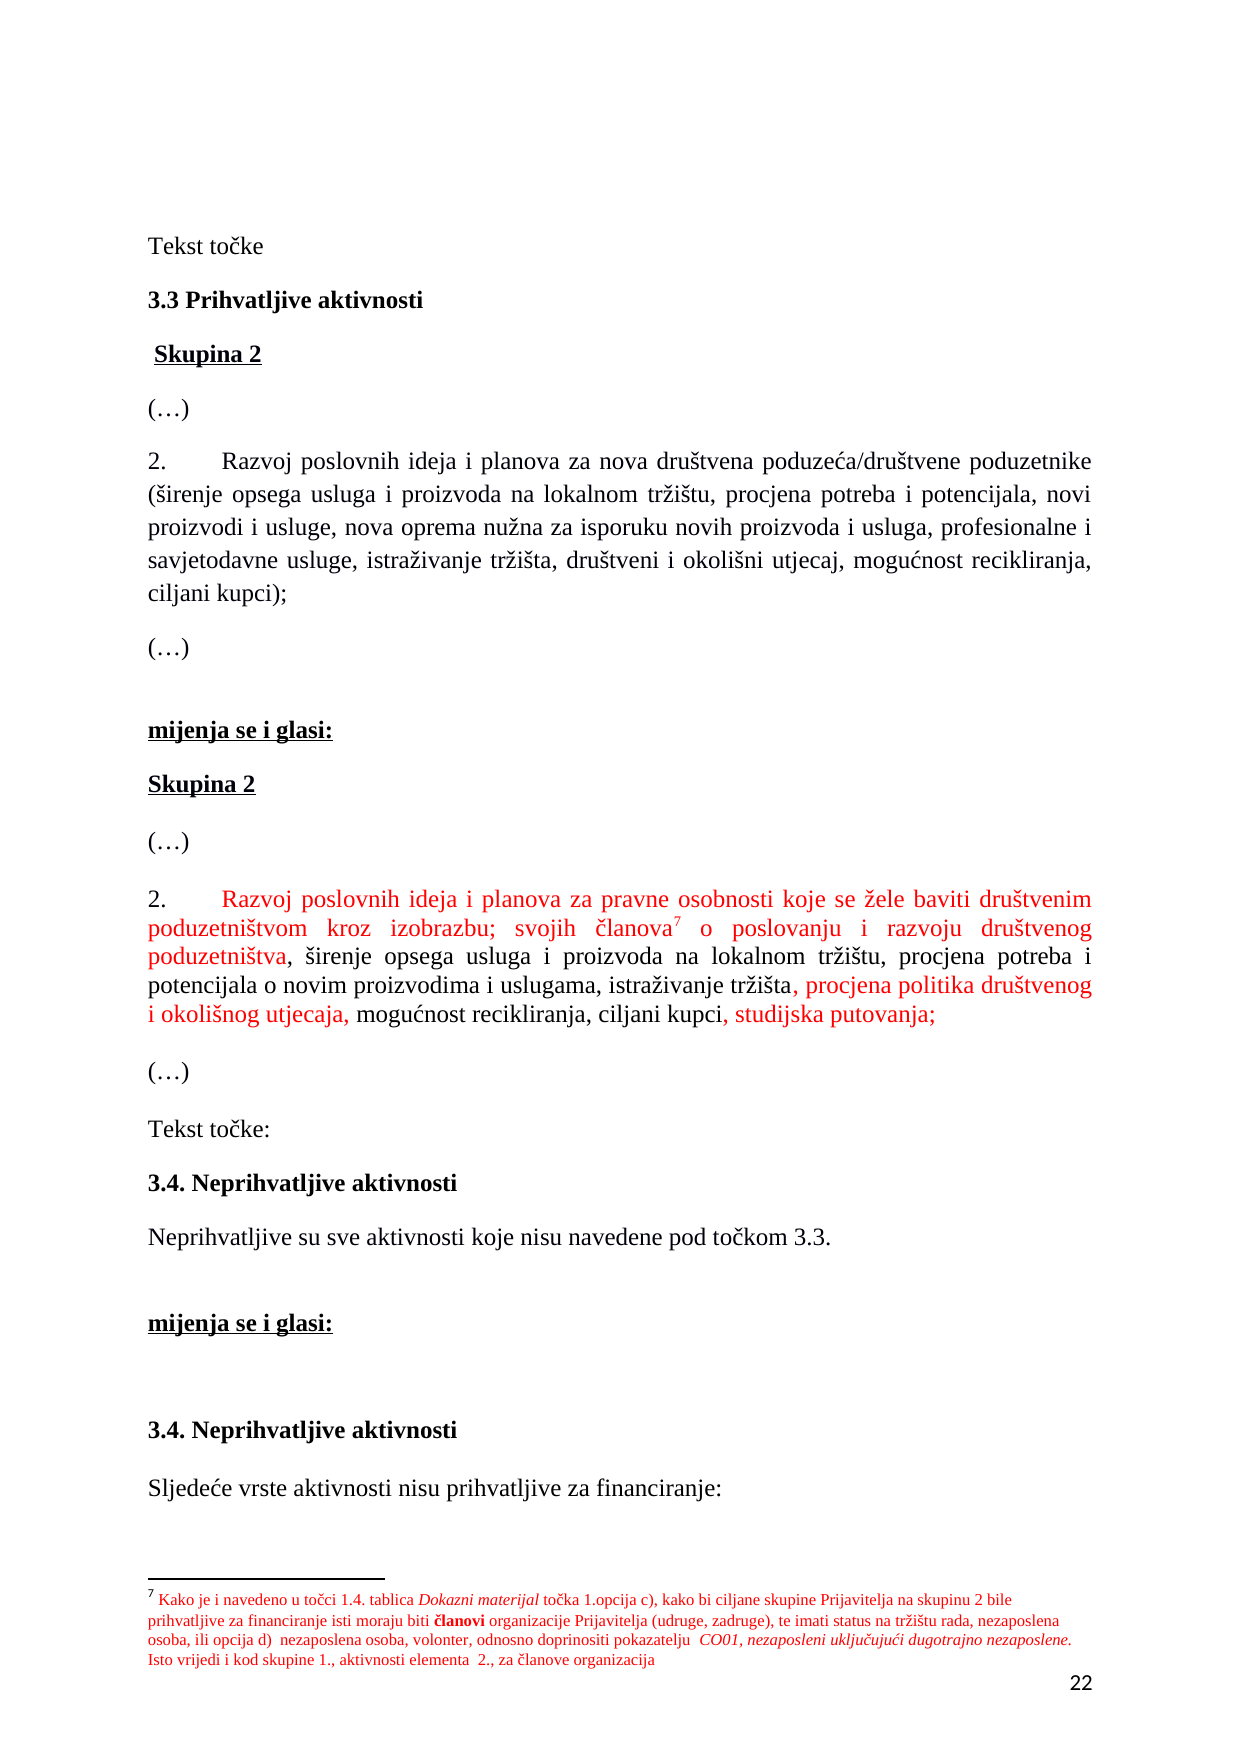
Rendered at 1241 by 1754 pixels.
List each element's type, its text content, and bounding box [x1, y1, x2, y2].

text (…) [148, 1056, 1092, 1085]
text (…) [148, 632, 1092, 661]
text Skupina 2 [148, 769, 1092, 798]
text 3.4. Neprihvatljive aktivnosti [148, 1168, 1092, 1196]
text Tekst točke [148, 231, 1092, 260]
text 3.4. Neprihvatljive aktivnosti [148, 1416, 1092, 1444]
text (…) [148, 826, 1092, 855]
text Skupina 2 [148, 339, 1092, 367]
text Sljedeće vrste aktivnosti nisu prihvatljive za financiranje: [148, 1473, 1092, 1502]
text 3.3 Prihvatljive aktivnosti [148, 285, 1092, 314]
text Tekst točke: [148, 1114, 1092, 1143]
text mijenja se i glasi: [148, 1308, 1092, 1337]
text Neprihvatljive su sve aktivnosti koje nisu navedene pod točkom 3.3. [148, 1222, 1092, 1250]
text mijenja se i glasi: [148, 715, 1092, 744]
text (…) [148, 393, 1092, 421]
text 2. Razvoj poslovnih ideja i planova za pravne osobnosti koje se žele baviti društvenim poduzetništvom kroz izobrazbu; svojih članova o poslovanju i razvoju društvenog poduzetništva, širenje opsega usluga i proizvoda na lokalnom tržištu, procjena potreba i potencijala o novim proizvodima i uslugama, istraživanje tržišta, procjena politika društvenog i okolišnog utjecaja, mogućnost recikliranja, ciljani kupci, studijska putovanja; [148, 884, 1092, 1028]
text 2. Razvoj poslovnih ideja i planova za nova društvena poduzeća/društvene poduzetnike (širenje opsega usluga i proizvoda na lokalnom tržištu, procjena potreba i potencijala, novi proizvodi i usluge, nova oprema nužna za isporuku novih proizvoda i usluga, profesionalne i savjetodavne usluge, istraživanje tržišta, društveni i okolišni utjecaj, mogućnost recikliranja, ciljani kupci); [148, 446, 1092, 607]
